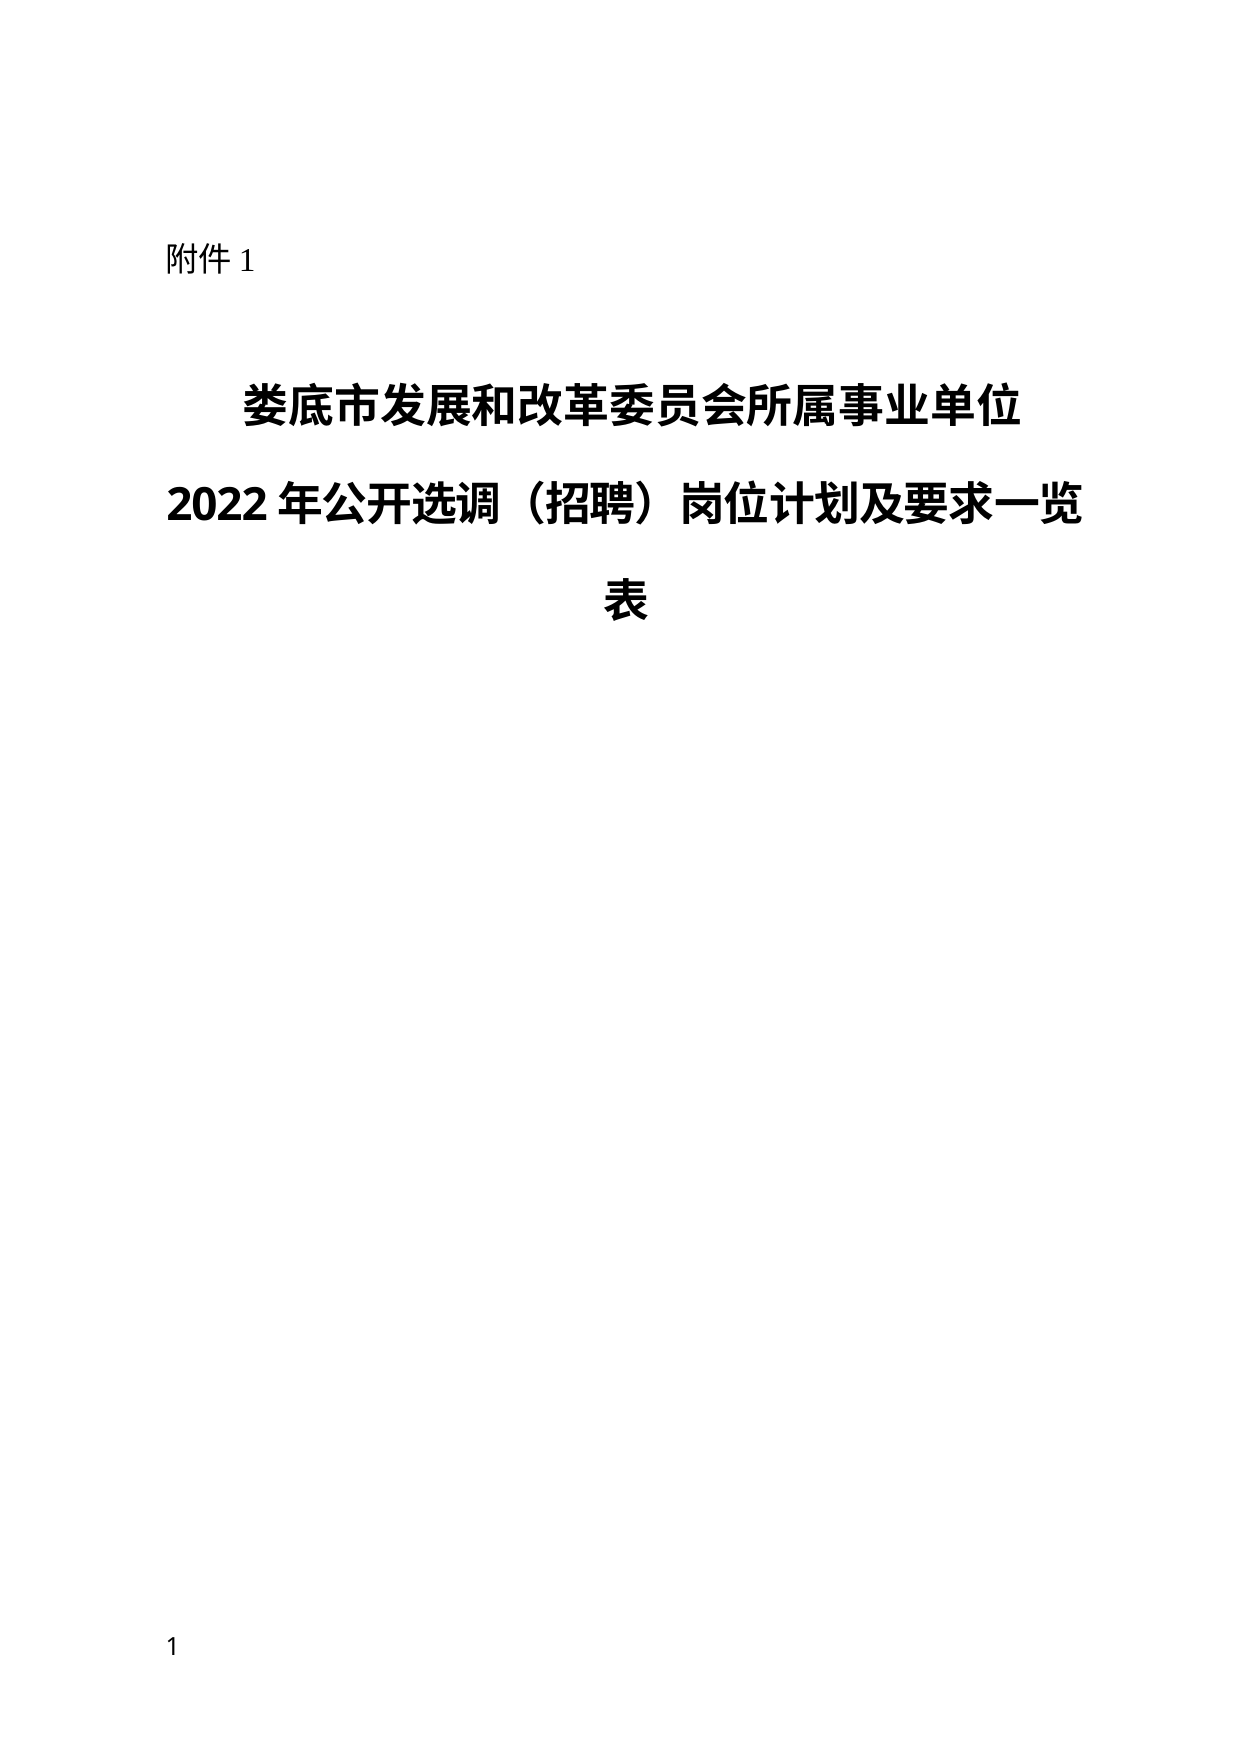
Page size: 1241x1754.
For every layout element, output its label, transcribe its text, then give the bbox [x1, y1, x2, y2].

text 2022年公开选调（招聘）岗位计划及要求一览表 [165, 451, 1087, 646]
text 娄底市发展和改革委员会所属事业单位 [165, 354, 1087, 451]
text 附件1 [165, 224, 1087, 289]
